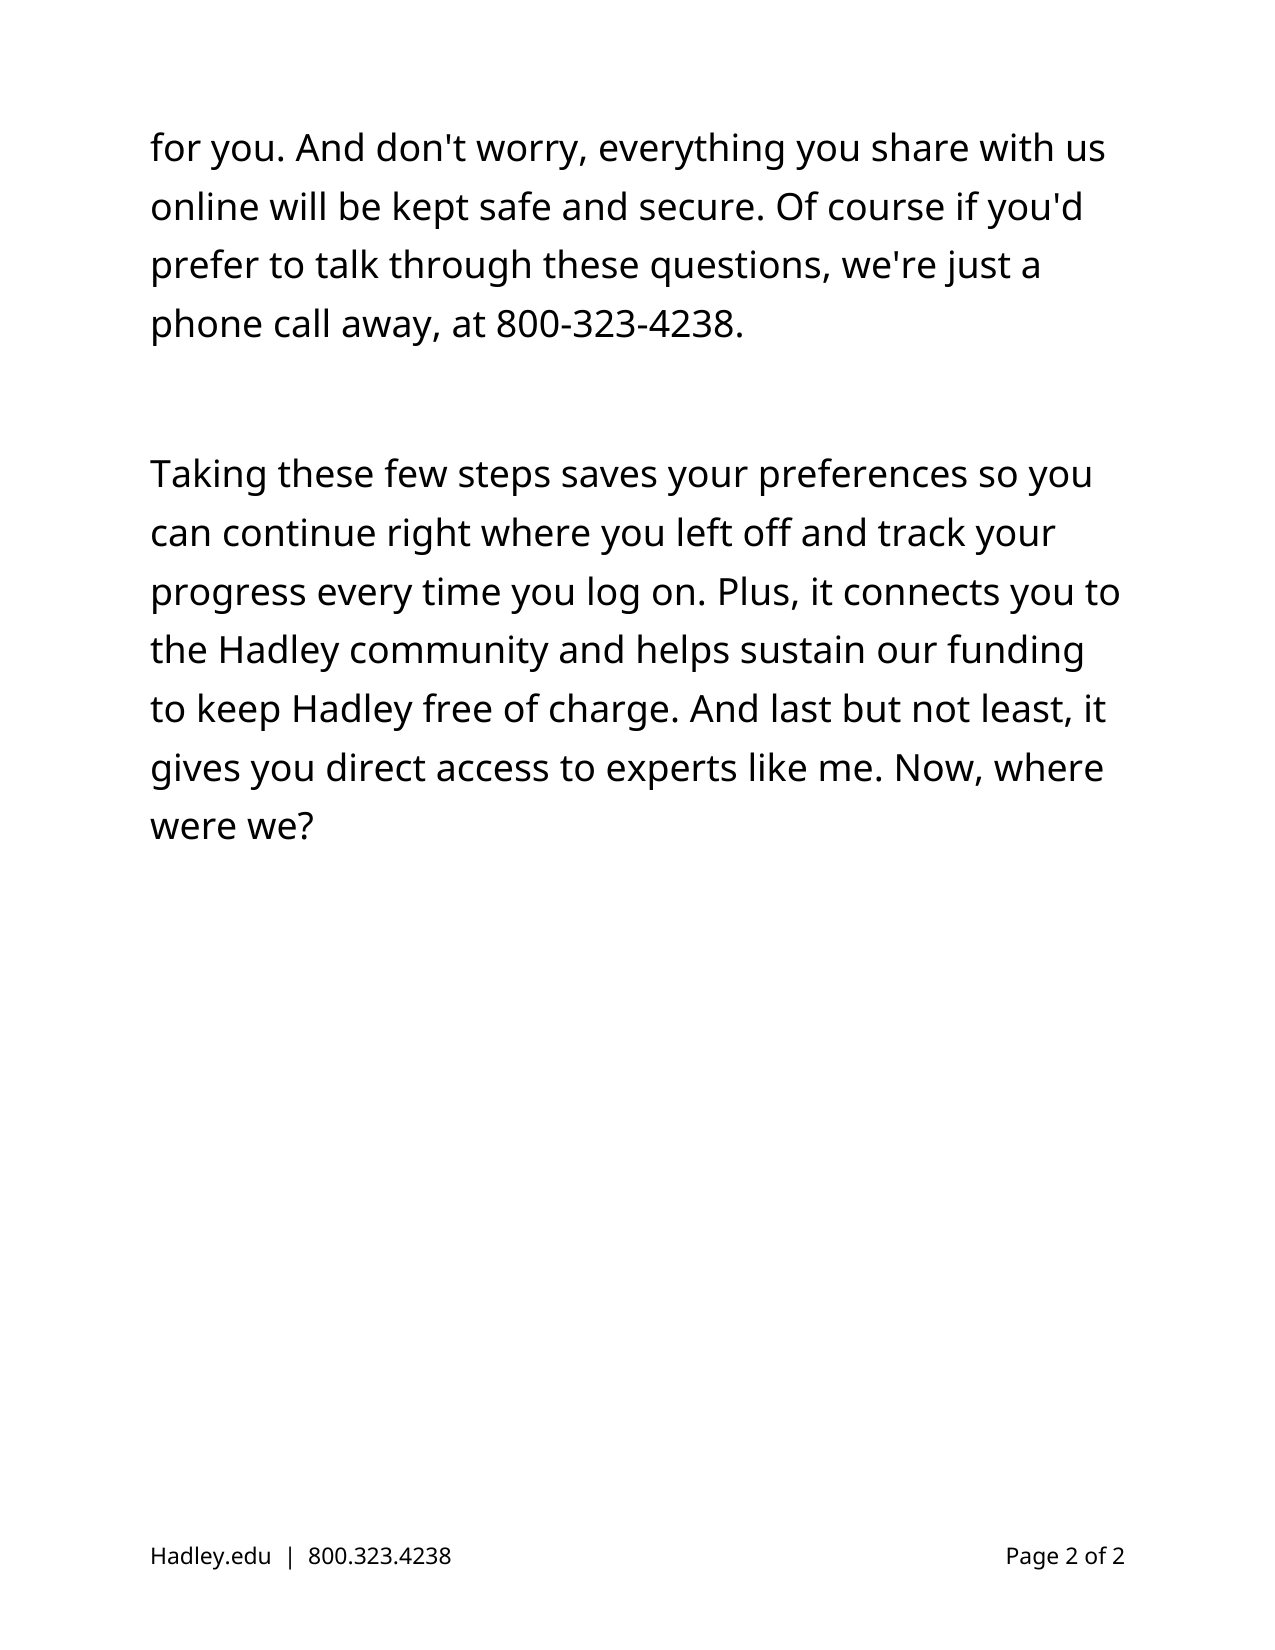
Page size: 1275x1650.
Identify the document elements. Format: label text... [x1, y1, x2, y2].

text Taking these few steps saves your preferences so you can continue right where you left off and track your progress every time you log on. Plus, it connects you to the Hadley community and helps sustain our funding to keep Hadley free of charge. And last but not least, it gives you direct access to experts like me. Now, where were we? [150, 448, 1125, 851]
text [150, 121, 1125, 348]
